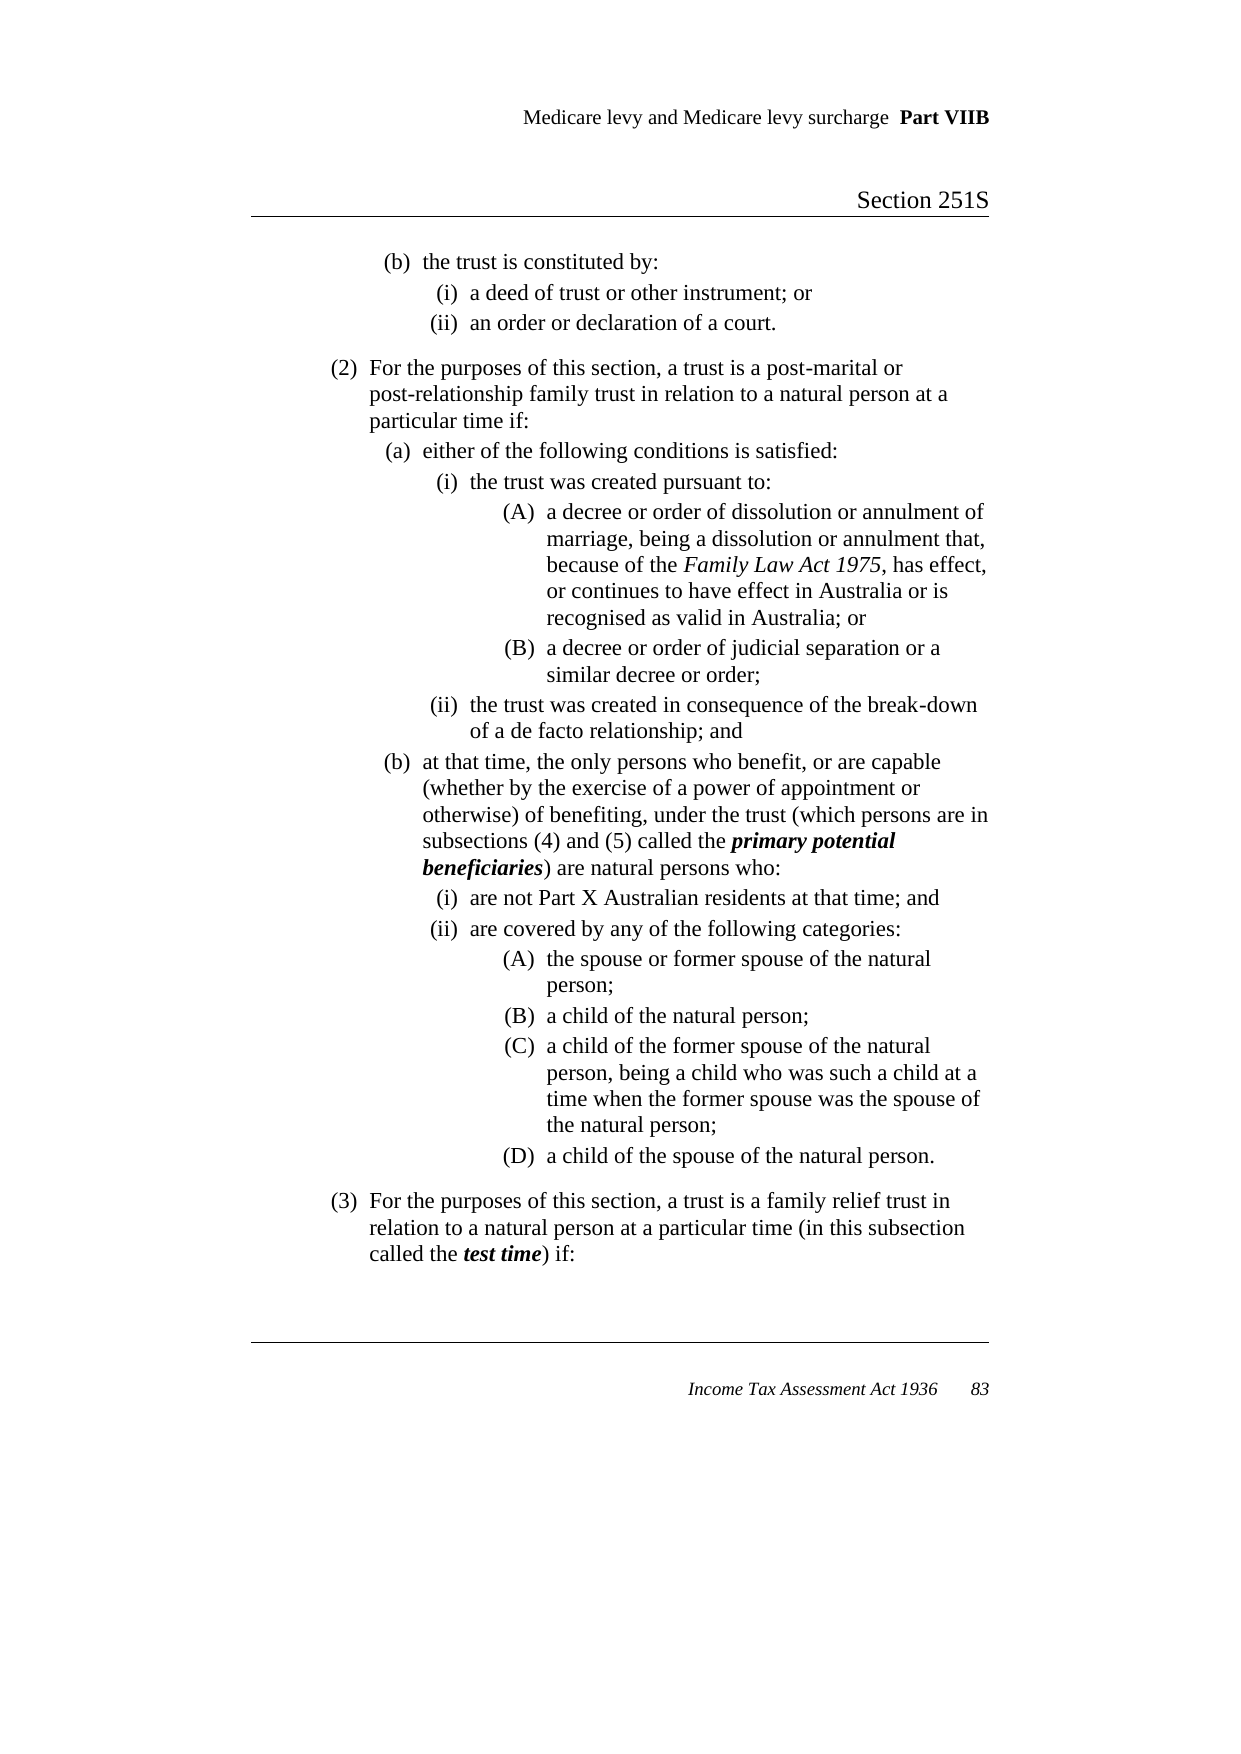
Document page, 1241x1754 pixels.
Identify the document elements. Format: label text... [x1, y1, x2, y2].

text (B) a decree or order of judicial separation or a similar decree or order; [251, 634, 989, 687]
text (ii) the trust was created in consequence of the break-down of a de facto relationship; and [251, 691, 989, 744]
text (ii) an order or declaration of a court. [251, 309, 989, 335]
text (ii) are covered by any of the following categories: [251, 914, 989, 941]
text (b) at that time, the only persons who benefit, or are capable (whether by the exercise of a power of appointment or otherwise) of benefiting, under the trust (which persons are in subsections (4) and (5) called the primary potential beneficiaries) are natural persons who: [251, 748, 989, 880]
text (a) either of the following conditions is satisfied: [251, 437, 989, 464]
text (C) a child of the former spouse of the natural person, being a child who was such a child at a time when the former spouse was the spouse of the natural person; [251, 1032, 989, 1138]
text (i) the trust was created pursuant to: [251, 468, 989, 494]
text (A) the spouse or former spouse of the natural person; [251, 945, 989, 998]
text (B) a child of the natural person; [251, 1002, 989, 1028]
text (i) a deed of trust or other instrument; or [251, 278, 989, 305]
text (A) a decree or order of dissolution or annulment of marriage, being a dissolution or annulment that, because of the Family Law Act 1975, has effect, or continues to have effect in Australia or is recognised as valid in Australia; or [251, 498, 989, 630]
text (i) are not Part X Australian residents at that time; and [251, 884, 989, 910]
text (3) For the purposes of this section, a trust is a family relief trust in relation to a natural person at a particular time (in this subsection called the test time) if: [251, 1187, 989, 1266]
text (D) a child of the spouse of the natural person. [251, 1142, 989, 1168]
text (b) the trust is constituted by: [251, 248, 989, 274]
text (2) For the purposes of this section, a trust is a post-marital or post-relationship family trust in relation to a natural person at a particular time if: [251, 354, 989, 433]
